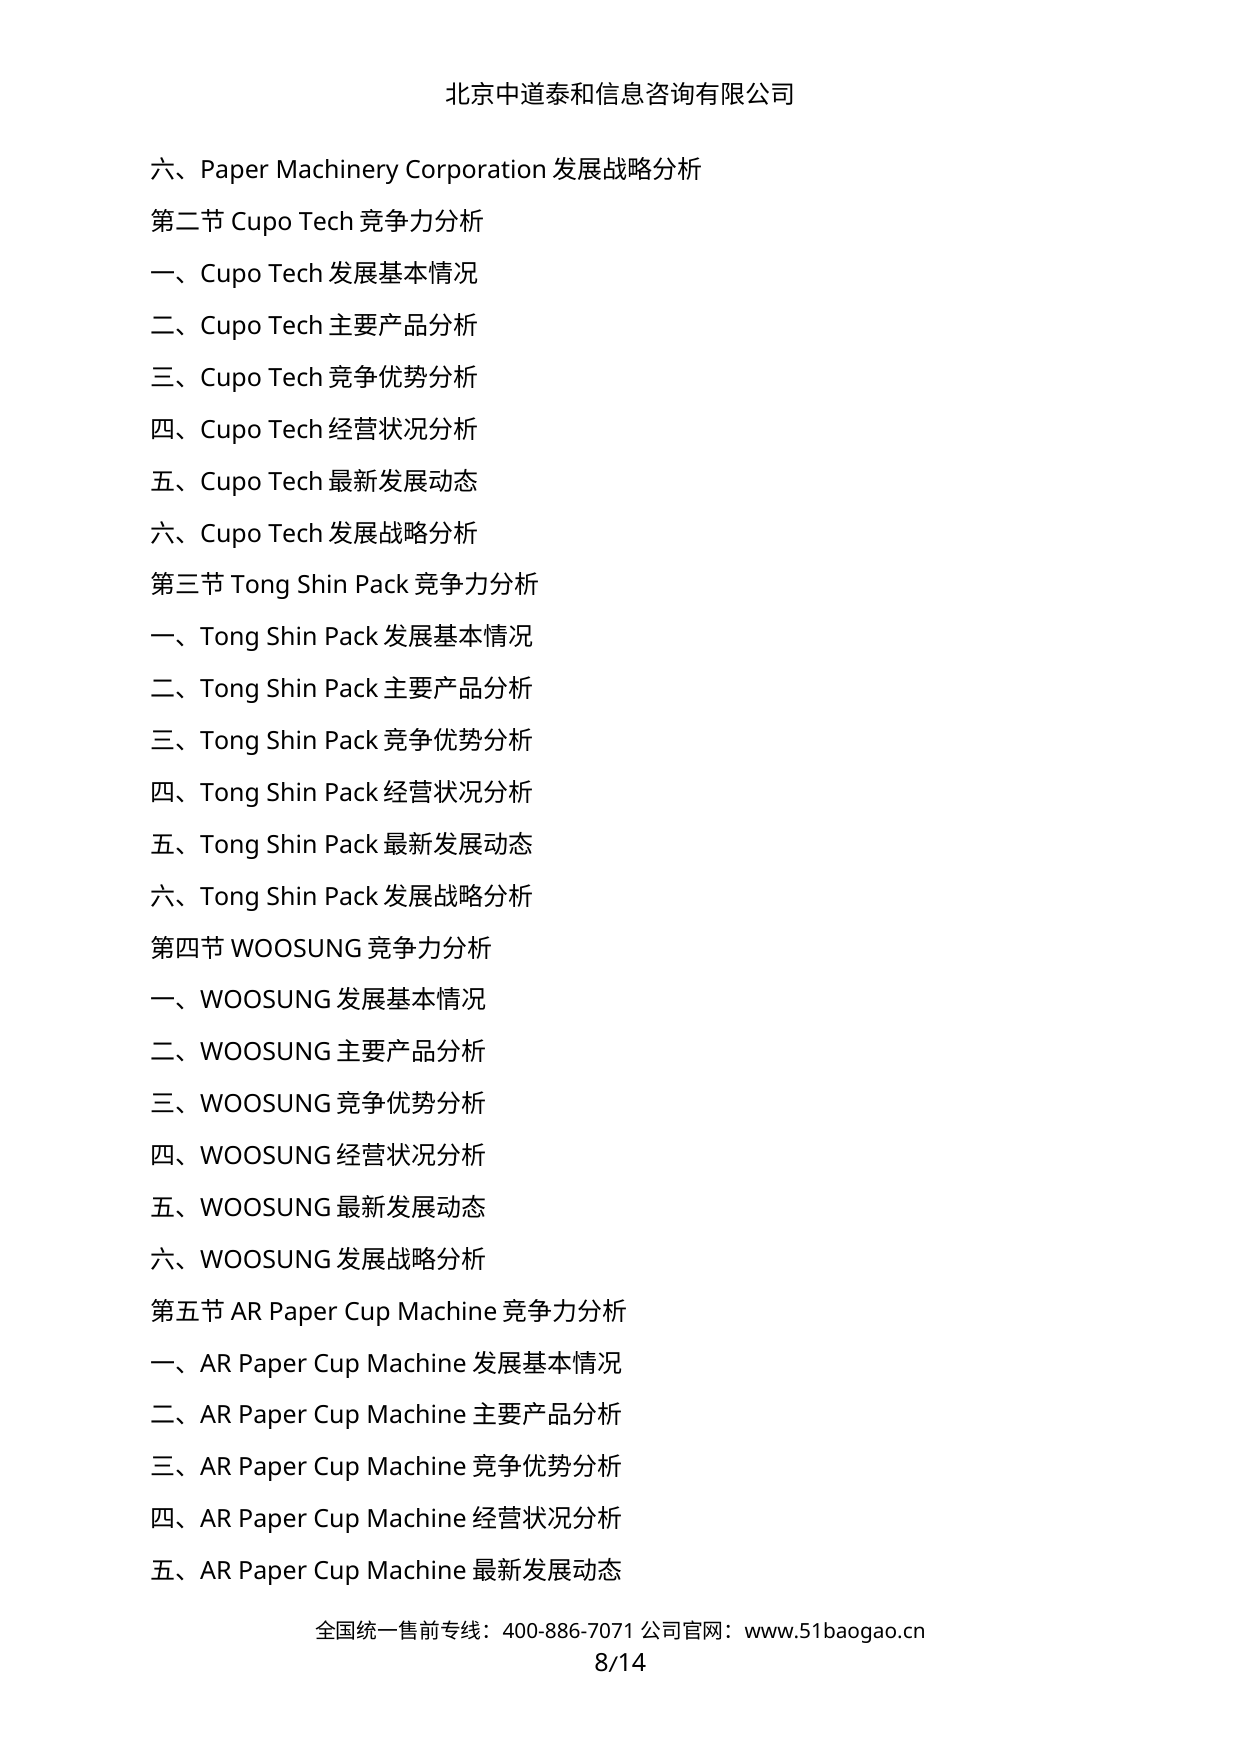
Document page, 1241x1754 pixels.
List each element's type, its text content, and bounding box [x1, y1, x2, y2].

text 二、AR Paper Cup Machine主要产品分析 [150, 1395, 1090, 1431]
text 一、WOOSUNG发展基本情况 [150, 980, 1090, 1016]
text 四、Tong Shin Pack经营状况分析 [150, 772, 1090, 809]
text 三、Tong Shin Pack竞争优势分析 [150, 721, 1090, 757]
text 四、Cupo Tech经营状况分析 [150, 409, 1090, 446]
text 第五节 AR Paper Cup Machine竞争力分析 [150, 1291, 1090, 1327]
text 五、AR Paper Cup Machine最新发展动态 [150, 1551, 1090, 1587]
text 一、Tong Shin Pack发展基本情况 [150, 617, 1090, 653]
text 四、AR Paper Cup Machine经营状况分析 [150, 1499, 1090, 1535]
text 第四节 WOOSUNG竞争力分析 [150, 928, 1090, 964]
text 三、WOOSUNG竞争优势分析 [150, 1084, 1090, 1120]
text 一、AR Paper Cup Machine发展基本情况 [150, 1343, 1090, 1379]
text 三、AR Paper Cup Machine竞争优势分析 [150, 1447, 1090, 1483]
text 六、Paper Machinery Corporation发展战略分析 [150, 150, 1090, 186]
text 五、Tong Shin Pack最新发展动态 [150, 824, 1090, 861]
text 第三节 Tong Shin Pack竞争力分析 [150, 565, 1090, 601]
text 第二节 Cupo Tech竞争力分析 [150, 202, 1090, 238]
text 二、Cupo Tech主要产品分析 [150, 306, 1090, 342]
text 五、WOOSUNG最新发展动态 [150, 1187, 1090, 1224]
text 四、WOOSUNG经营状况分析 [150, 1136, 1090, 1172]
text 五、Cupo Tech最新发展动态 [150, 461, 1090, 497]
text 二、Tong Shin Pack主要产品分析 [150, 669, 1090, 705]
text 一、Cupo Tech发展基本情况 [150, 254, 1090, 290]
text 三、Cupo Tech竞争优势分析 [150, 357, 1090, 394]
text 六、WOOSUNG发展战略分析 [150, 1239, 1090, 1276]
text 六、Cupo Tech发展战略分析 [150, 513, 1090, 549]
text 二、WOOSUNG主要产品分析 [150, 1032, 1090, 1068]
text 六、Tong Shin Pack发展战略分析 [150, 876, 1090, 912]
